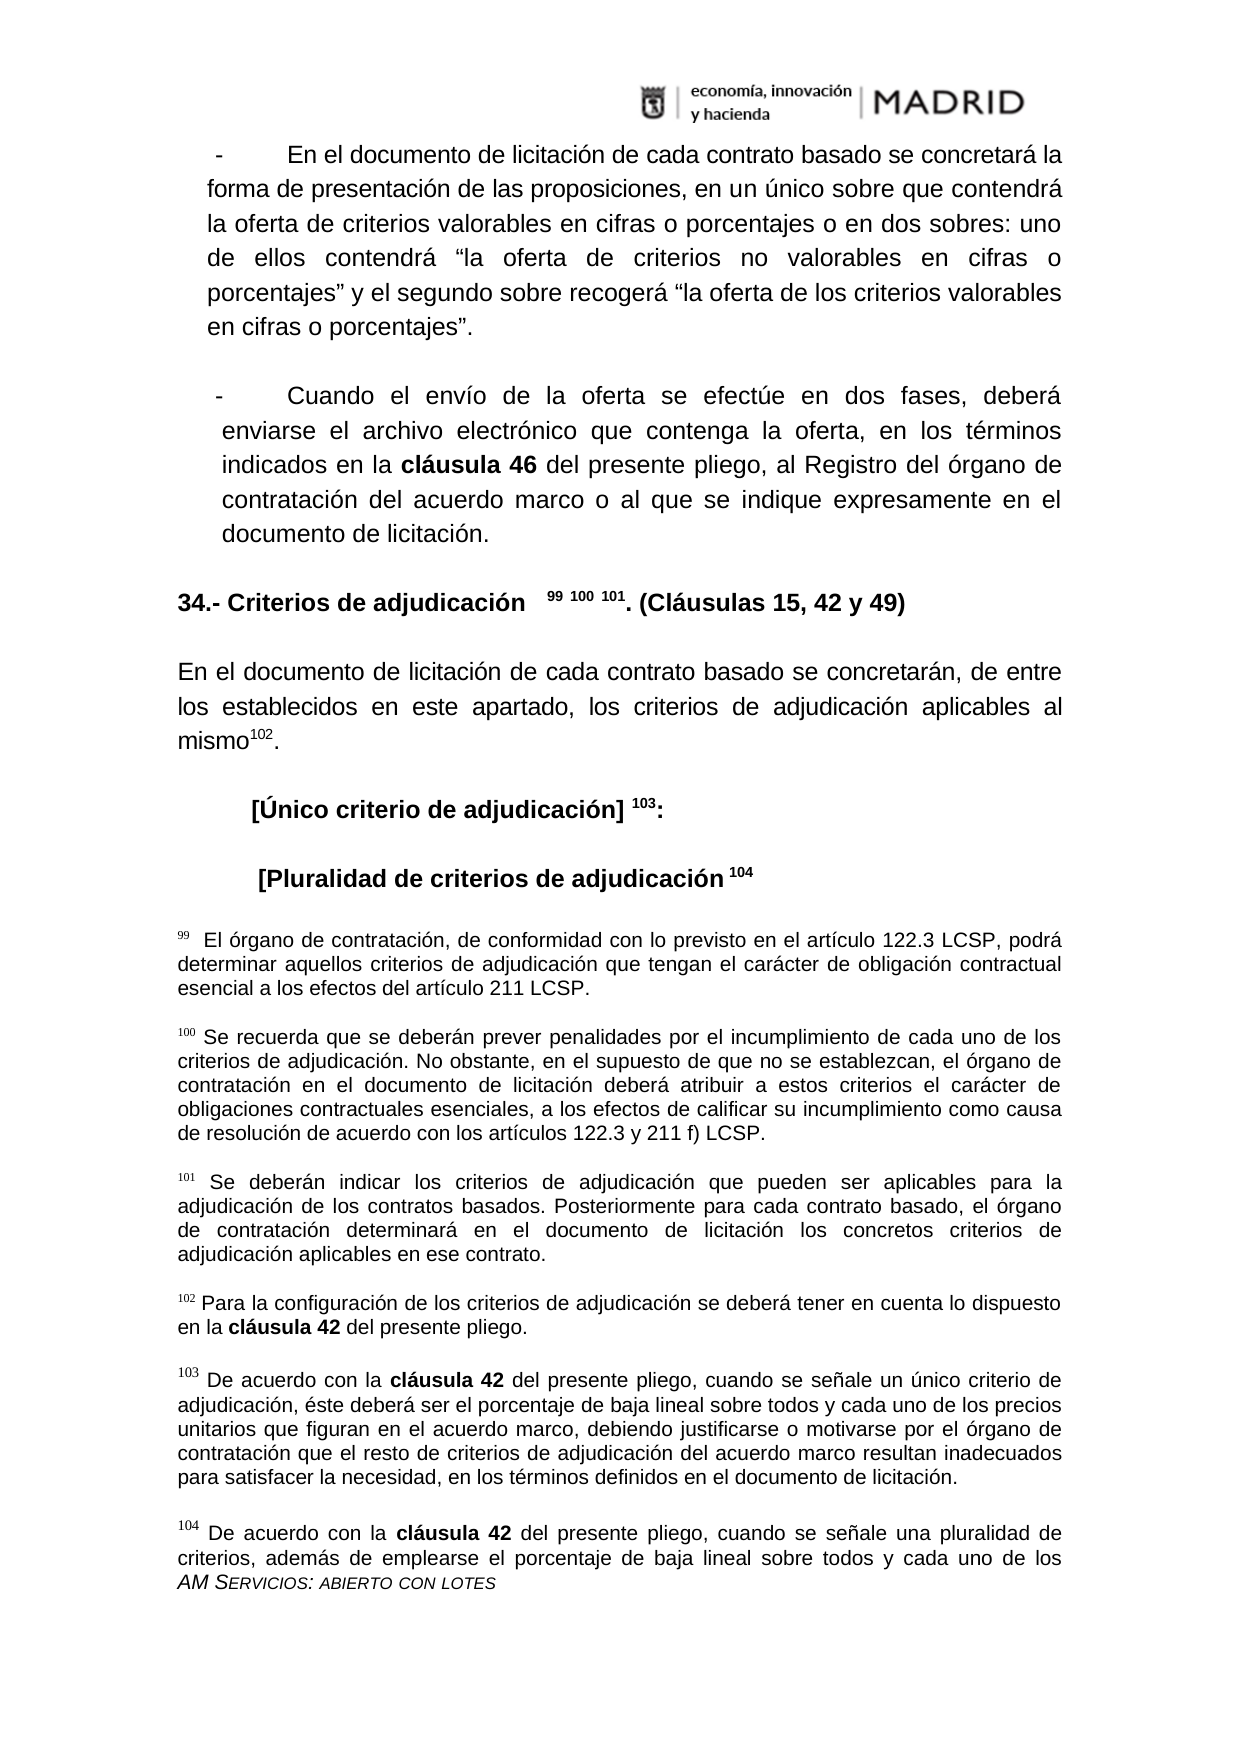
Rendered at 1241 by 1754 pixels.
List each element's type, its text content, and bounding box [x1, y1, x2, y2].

text [Pluralidad de criterios de adjudicación [177, 864, 1063, 893]
picture [620, 73, 1041, 140]
text 34.- Criterios de adjudicación . (Cláusulas 15, 42 y 49) [177, 588, 1063, 617]
list En el documento de licitación de cada contrato basado se concretará la forma de presentación de las proposiciones, en un único sobre que contendrá la oferta de criterios valorables en cifras o porcentajes o en dos sobres: uno de ellos contendrá “la oferta de criterios no valorables en cifras o porcentajes” y el segundo sobre recogerá “la oferta de los criterios valorables en cifras o porcentajes”. [207, 140, 1063, 341]
text [Único criterio de adjudicación] : [177, 795, 1063, 824]
list Cuando el envío de la oferta se efectúe en dos fases, deberá enviarse el archivo electrónico que contenga la oferta, en los términos indicados en la cláusula 46 del presente pliego, al Registro del órgano de contratación del acuerdo marco o al que se indique expresamente en el documento de licitación. [215, 381, 1063, 548]
text En el documento de licitación de cada contrato basado se concretarán, de entre los establecidos en este apartado, los criterios de adjudicación aplicables al mismo. [177, 657, 1063, 755]
